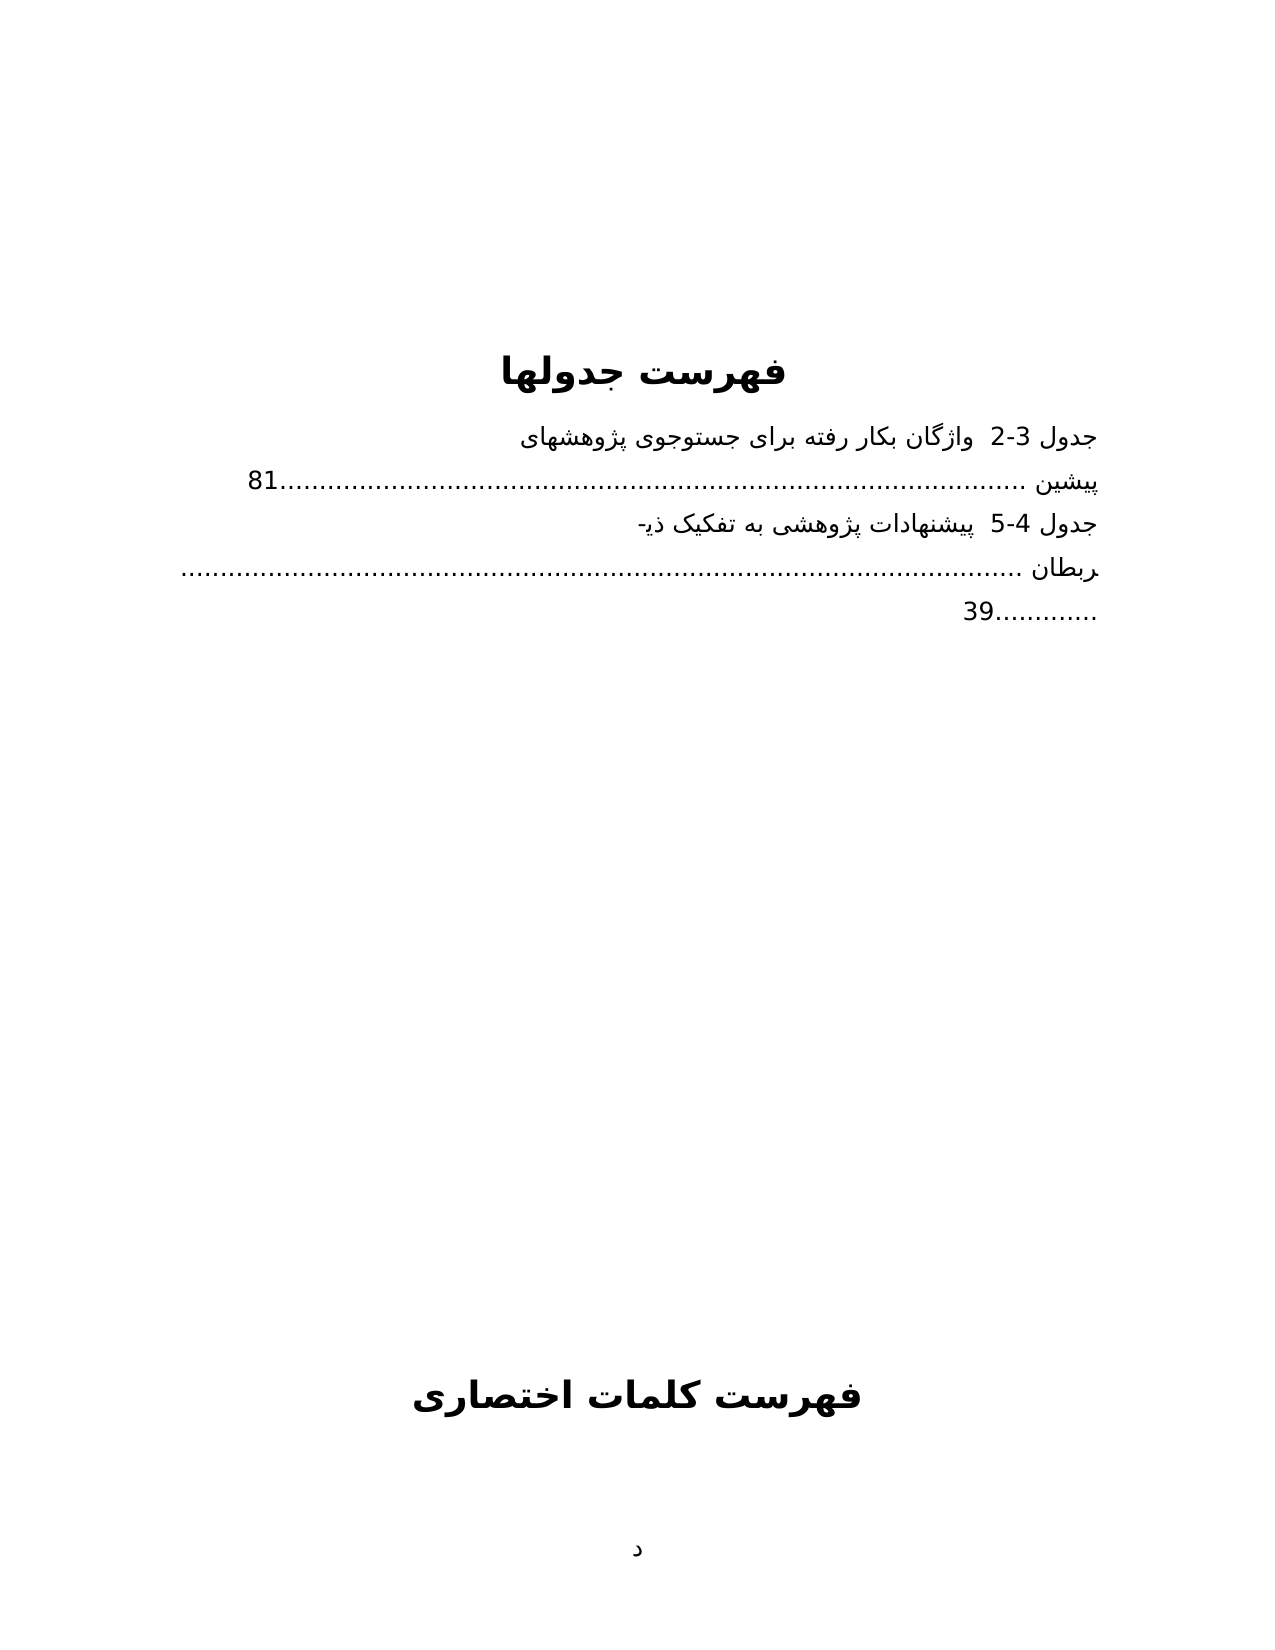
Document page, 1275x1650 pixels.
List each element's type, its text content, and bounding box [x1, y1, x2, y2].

text جدول 4-5 پیشنهادات پژوهشی به تفکیک ذیربطان .......................................................................................................................39 [177, 509, 1098, 626]
text جدول 3-2 واژگان بکار رفته برای جستوجوی پژوهشهای پیشین ..............................................................................................81 [177, 422, 1098, 495]
text فهرست جدولها [177, 350, 1098, 393]
text فهرست کلمات اختصاری [177, 1374, 1098, 1418]
